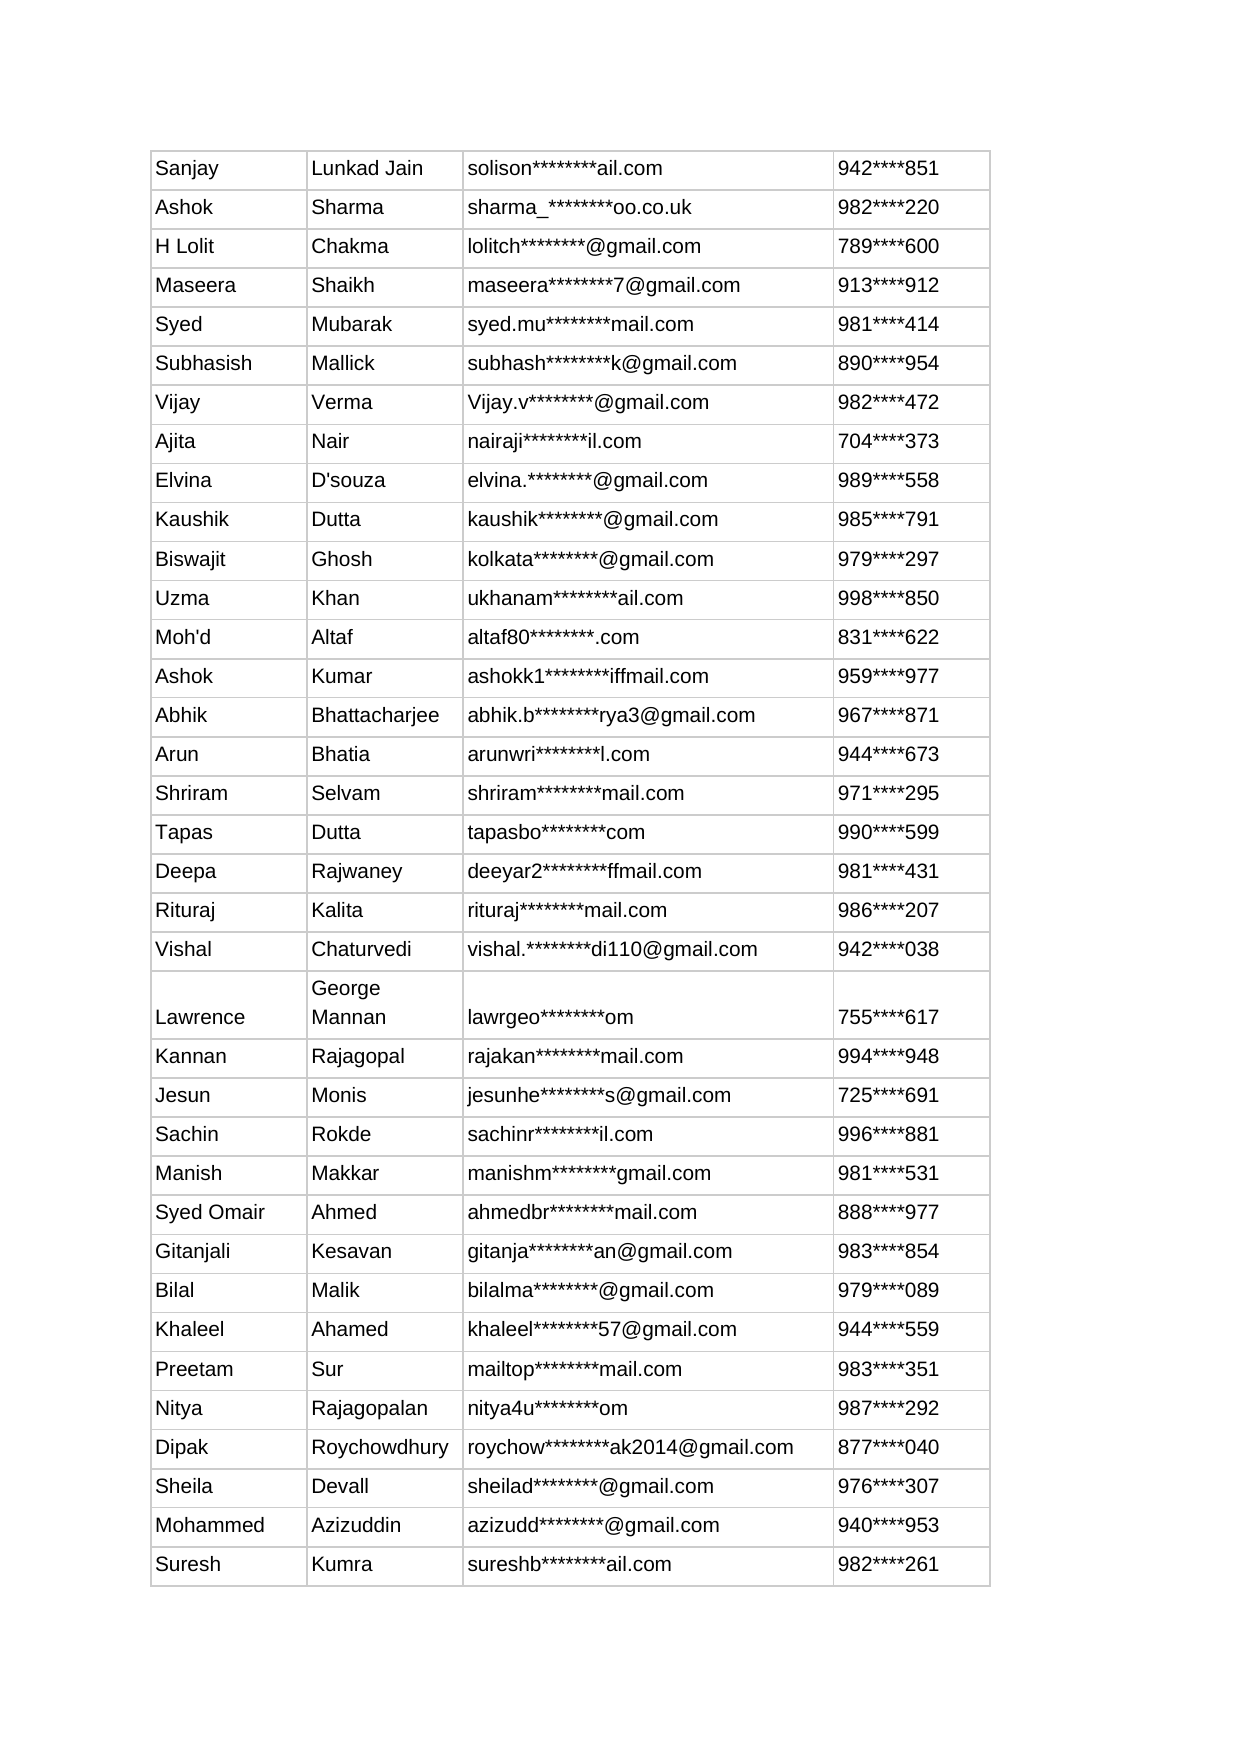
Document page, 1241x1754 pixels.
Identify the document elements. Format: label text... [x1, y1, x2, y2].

table_cell Sanjay [152, 152, 306, 189]
table_cell 981****531 [834, 1157, 989, 1194]
table_cell Selvam [308, 777, 462, 814]
table_cell Vijay [152, 386, 306, 423]
table_cell Deepa [152, 855, 306, 892]
table_cell Rajwaney [308, 855, 462, 892]
table_cell Verma [308, 386, 462, 423]
table_cell Arun [152, 738, 306, 775]
table_cell Chaturvedi [308, 933, 462, 970]
table_cell Sharma [308, 191, 462, 228]
table_cell roychow********ak2014@gmail.com [464, 1430, 833, 1468]
table_cell Mallick [308, 347, 462, 384]
table_cell 987****292 [834, 1391, 989, 1429]
table_cell Suresh [152, 1548, 306, 1585]
table_cell Abhik [152, 698, 306, 736]
table_cell Kannan [152, 1040, 306, 1077]
table_cell Tapas [152, 816, 306, 853]
table_cell bilalma********@gmail.com [464, 1274, 833, 1312]
table_cell Lunkad Jain [308, 152, 462, 189]
table_cell kaushik********@gmail.com [464, 503, 833, 541]
table_cell 704****373 [834, 425, 989, 462]
table_cell Dutta [308, 816, 462, 853]
table_cell 831****622 [834, 620, 989, 658]
table_cell sureshb********ail.com [464, 1548, 833, 1585]
table_cell 983****351 [834, 1352, 989, 1390]
table_cell deeyar2********ffmail.com [464, 855, 833, 892]
table_cell Sheila [152, 1470, 306, 1507]
table_cell Lawrence [152, 972, 306, 1038]
table_cell Kumra [308, 1548, 462, 1585]
table_cell altaf80********.com [464, 620, 833, 658]
table_cell Ashok [152, 191, 306, 228]
table_cell manishm********gmail.com [464, 1157, 833, 1194]
table_cell 981****414 [834, 308, 989, 345]
table_cell sharma_********oo.co.uk [464, 191, 833, 228]
table_cell D'souza [308, 464, 462, 502]
table_cell 986****207 [834, 894, 989, 931]
table_cell Sur [308, 1352, 462, 1390]
table_cell Gitanjali [152, 1235, 306, 1272]
table_cell Bhattacharjee [308, 698, 462, 736]
table_cell Bhatia [308, 738, 462, 775]
table_cell Nitya [152, 1391, 306, 1429]
table_cell Uzma [152, 581, 306, 619]
table_cell subhash********k@gmail.com [464, 347, 833, 384]
table_cell Altaf [308, 620, 462, 658]
table_cell 985****791 [834, 503, 989, 541]
table_cell Rajagopalan [308, 1391, 462, 1429]
table_cell 979****297 [834, 542, 989, 580]
table_cell 877****040 [834, 1430, 989, 1468]
table_cell Dipak [152, 1430, 306, 1468]
table_cell Chakma [308, 230, 462, 267]
table_cell Mohammed [152, 1508, 306, 1546]
table_cell Roychowdhury [308, 1430, 462, 1468]
table_cell 967****871 [834, 698, 989, 736]
table_cell vishal.********di110@gmail.com [464, 933, 833, 970]
table_cell George Mannan [308, 972, 462, 1038]
table_cell Kesavan [308, 1235, 462, 1272]
table_cell arunwri********l.com [464, 738, 833, 775]
table_cell Manish [152, 1157, 306, 1194]
table_cell Vishal [152, 933, 306, 970]
table_cell Vijay.v********@gmail.com [464, 386, 833, 423]
table_cell 982****472 [834, 386, 989, 423]
table_cell nairaji********il.com [464, 425, 833, 462]
table_cell rajakan********mail.com [464, 1040, 833, 1077]
table_cell 959****977 [834, 660, 989, 697]
table_cell 982****261 [834, 1548, 989, 1585]
table_cell Biswajit [152, 542, 306, 580]
table_cell tapasbo********com [464, 816, 833, 853]
table_cell Monis [308, 1079, 462, 1116]
table_cell Dutta [308, 503, 462, 541]
table_cell Malik [308, 1274, 462, 1312]
table_cell azizudd********@gmail.com [464, 1508, 833, 1546]
table_cell jesunhe********s@gmail.com [464, 1079, 833, 1116]
table_cell ahmedbr********mail.com [464, 1196, 833, 1233]
table_cell Kaushik [152, 503, 306, 541]
table_cell Khan [308, 581, 462, 619]
table_cell shriram********mail.com [464, 777, 833, 814]
table_cell 888****977 [834, 1196, 989, 1233]
table_cell 971****295 [834, 777, 989, 814]
table_cell 913****912 [834, 269, 989, 306]
table_cell Kalita [308, 894, 462, 931]
table_cell Maseera [152, 269, 306, 306]
table_cell Moh'd [152, 620, 306, 658]
table_cell lolitch********@gmail.com [464, 230, 833, 267]
table_cell ashokk1********iffmail.com [464, 660, 833, 697]
table_cell 725****691 [834, 1079, 989, 1116]
table_cell syed.mu********mail.com [464, 308, 833, 345]
table_cell Nair [308, 425, 462, 462]
table_cell 996****881 [834, 1118, 989, 1155]
table_cell sheilad********@gmail.com [464, 1470, 833, 1507]
table_cell 983****854 [834, 1235, 989, 1272]
table_cell Azizuddin [308, 1508, 462, 1546]
table_cell 942****038 [834, 933, 989, 970]
table_cell Ahmed [308, 1196, 462, 1233]
table_cell Preetam [152, 1352, 306, 1390]
table_cell elvina.********@gmail.com [464, 464, 833, 502]
table_cell maseera********7@gmail.com [464, 269, 833, 306]
table_cell 979****089 [834, 1274, 989, 1312]
table_cell H Lolit [152, 230, 306, 267]
table_cell Ashok [152, 660, 306, 697]
table_cell Devall [308, 1470, 462, 1507]
table_cell Kumar [308, 660, 462, 697]
table_cell khaleel********57@gmail.com [464, 1313, 833, 1351]
table_cell kolkata********@gmail.com [464, 542, 833, 580]
table_cell Subhasish [152, 347, 306, 384]
table_cell sachinr********il.com [464, 1118, 833, 1155]
table_cell Jesun [152, 1079, 306, 1116]
table_cell lawrgeo********om [464, 972, 833, 1038]
table_cell Syed [152, 308, 306, 345]
table_cell 944****559 [834, 1313, 989, 1351]
table_cell Elvina [152, 464, 306, 502]
table_cell Rokde [308, 1118, 462, 1155]
table_cell nitya4u********om [464, 1391, 833, 1429]
table_cell Ghosh [308, 542, 462, 580]
table_cell 940****953 [834, 1508, 989, 1546]
table_cell Rituraj [152, 894, 306, 931]
table_cell Shriram [152, 777, 306, 814]
table_cell 982****220 [834, 191, 989, 228]
table_cell 998****850 [834, 581, 989, 619]
table_cell mailtop********mail.com [464, 1352, 833, 1390]
table_cell 976****307 [834, 1470, 989, 1507]
table_cell Ahamed [308, 1313, 462, 1351]
table_cell 994****948 [834, 1040, 989, 1077]
table_cell ukhanam********ail.com [464, 581, 833, 619]
table_cell 890****954 [834, 347, 989, 384]
table_cell 944****673 [834, 738, 989, 775]
table_cell Shaikh [308, 269, 462, 306]
table_cell Syed Omair [152, 1196, 306, 1233]
table_cell 990****599 [834, 816, 989, 853]
table_cell Khaleel [152, 1313, 306, 1351]
table_cell 981****431 [834, 855, 989, 892]
table_cell Mubarak [308, 308, 462, 345]
table_cell 989****558 [834, 464, 989, 502]
table_cell 942****851 [834, 152, 989, 189]
table_cell 789****600 [834, 230, 989, 267]
table_cell Ajita [152, 425, 306, 462]
table_cell abhik.b********rya3@gmail.com [464, 698, 833, 736]
table_cell Rajagopal [308, 1040, 462, 1077]
table_cell Sachin [152, 1118, 306, 1155]
table_cell 755****617 [834, 972, 989, 1038]
table_cell Bilal [152, 1274, 306, 1312]
table_cell Makkar [308, 1157, 462, 1194]
table_cell rituraj********mail.com [464, 894, 833, 931]
table_cell solison********ail.com [464, 152, 833, 189]
table_cell gitanja********an@gmail.com [464, 1235, 833, 1272]
